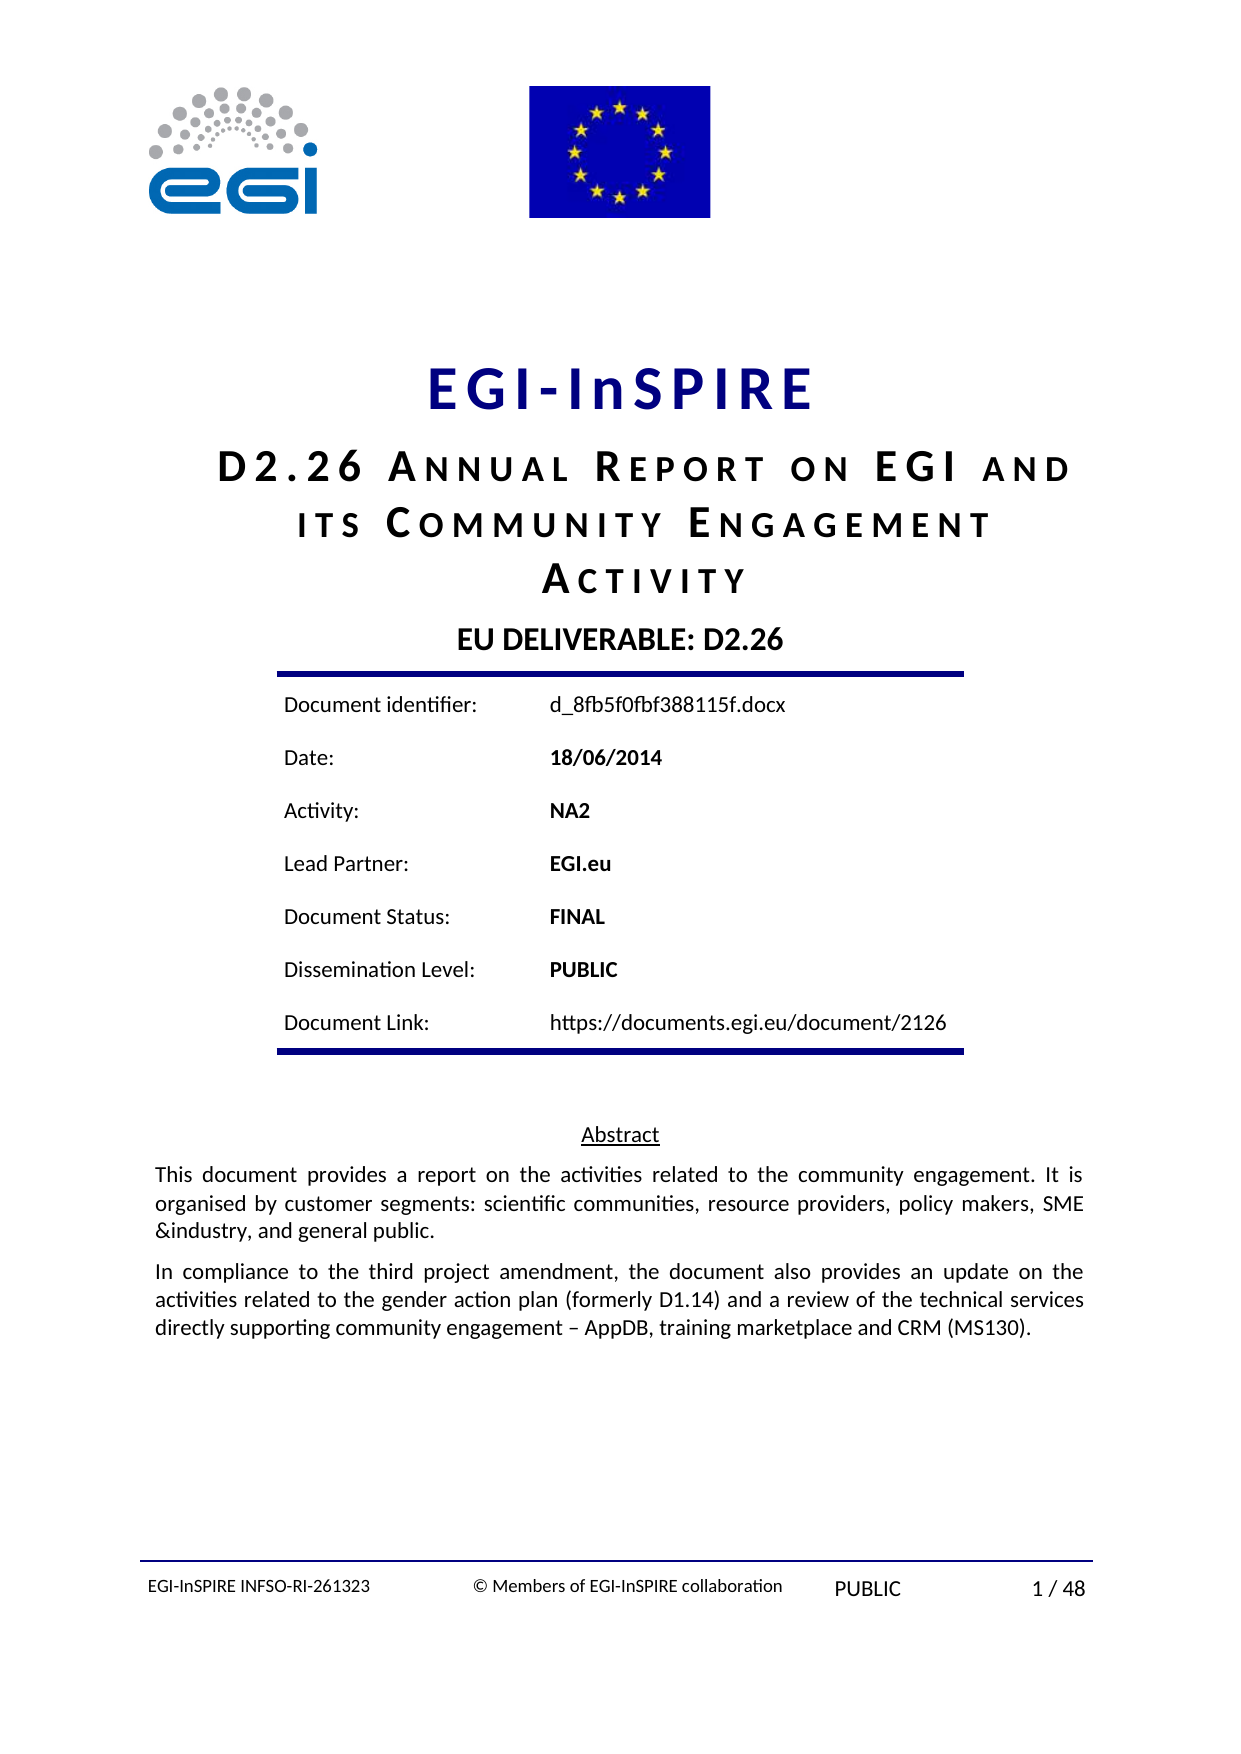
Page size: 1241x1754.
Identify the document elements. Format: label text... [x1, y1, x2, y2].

table_cell PUBLIC [542, 942, 964, 995]
text EGI-InSPIRE [148, 348, 1092, 425]
text EU DELIVERABLE: D2.26 [148, 618, 1092, 658]
text D2.26 Annual Report on EGI and its Community Engagement Activity [193, 437, 1092, 605]
table_header [542, 677, 964, 730]
table_cell FINAL [542, 889, 964, 942]
table_cell NA2 [542, 783, 964, 836]
table_cell 18/06/2014 [542, 730, 964, 783]
table_header Abstract This document provides a report on the activities related to the community engagement. It is organised by customer segments: scientific communities, resource providers, policy makers, SME &industry, and general public. In compliance to the third project amendment, the document also provides an update on the activities related to the gender action plan (formerly D1.14) and a review of the technical services directly supporting community engagement – AppDB, training marketplace and CRM (MS130). [148, 1108, 1093, 1354]
table_cell Activity: [277, 783, 542, 836]
table_header Document identifier: [277, 677, 542, 730]
table_cell Dissemination Level: [277, 942, 542, 995]
picture [147, 86, 319, 216]
table_cell Document Status: [277, 889, 542, 942]
picture [529, 86, 711, 218]
table_cell https://documents.egi.eu/document/2126 [542, 995, 964, 1048]
table_cell Document Link: [277, 995, 542, 1048]
table_cell EGI.eu [542, 836, 964, 889]
table_cell Lead Partner: [277, 836, 542, 889]
table_cell Date: [277, 730, 542, 783]
